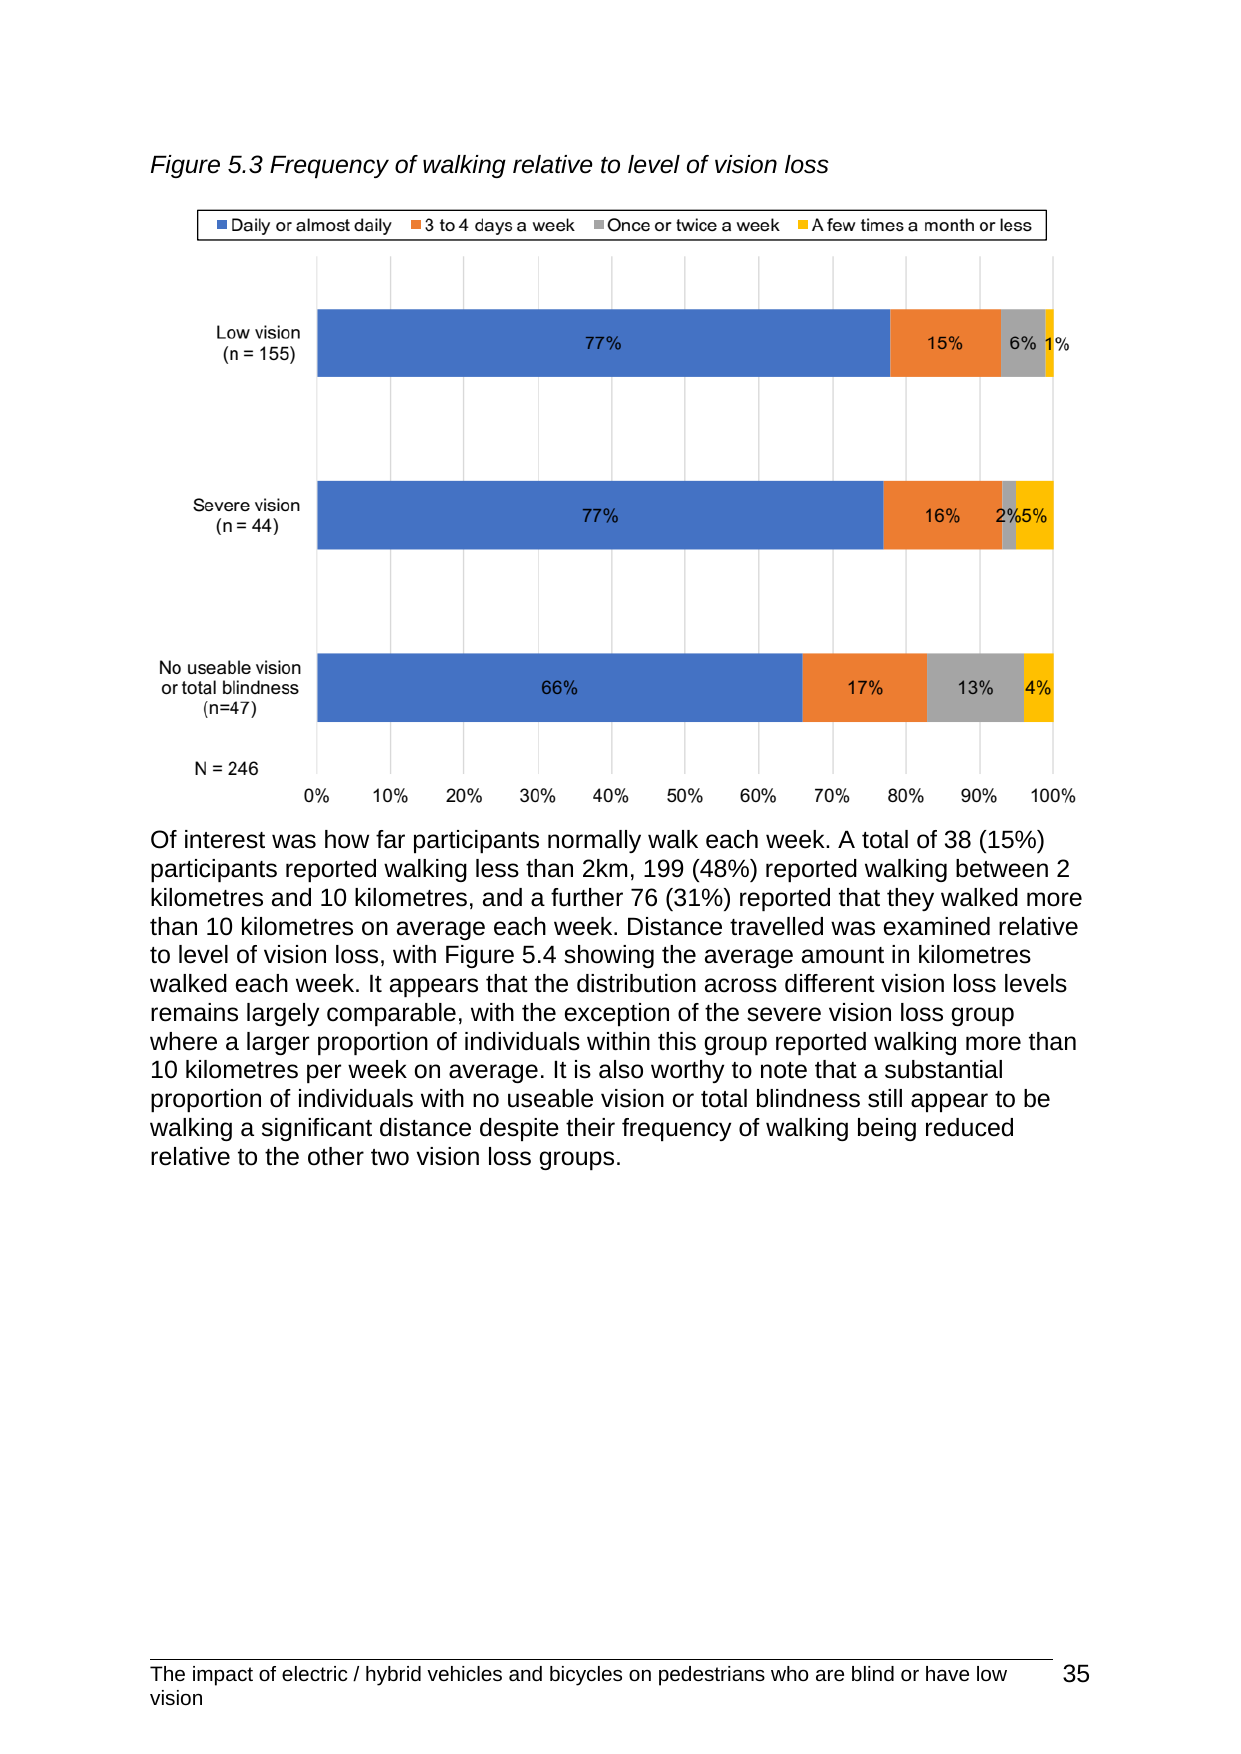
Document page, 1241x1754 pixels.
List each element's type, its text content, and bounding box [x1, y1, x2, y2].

text Figure 5.3 Frequency of walking relative to level of vision loss [150, 150, 1090, 179]
text Of interest was how far participants normally walk each week. A total of 38 (15%) participants reported walking less than 2km, 199 (48%) reported walking between 2 kilometres and 10 kilometres, and a further 76 (31%) reported that they walked more than 10 kilometres on average each week. Distance travelled was examined relative to level of vision loss, with Figure 5.4 showing the average amount in kilometres walked each week. It appears that the distribution across different vision loss levels remains largely comparable, with the exception of the severe vision loss group where a larger proportion of individuals within this group reported walking more than 10 kilometres per week on average. It is also worthy to note that a substantial proportion of individuals with no useable vision or total blindness still appear to be walking a significant distance despite their frequency of walking being reduced relative to the other two vision loss groups. [150, 825, 1090, 1170]
